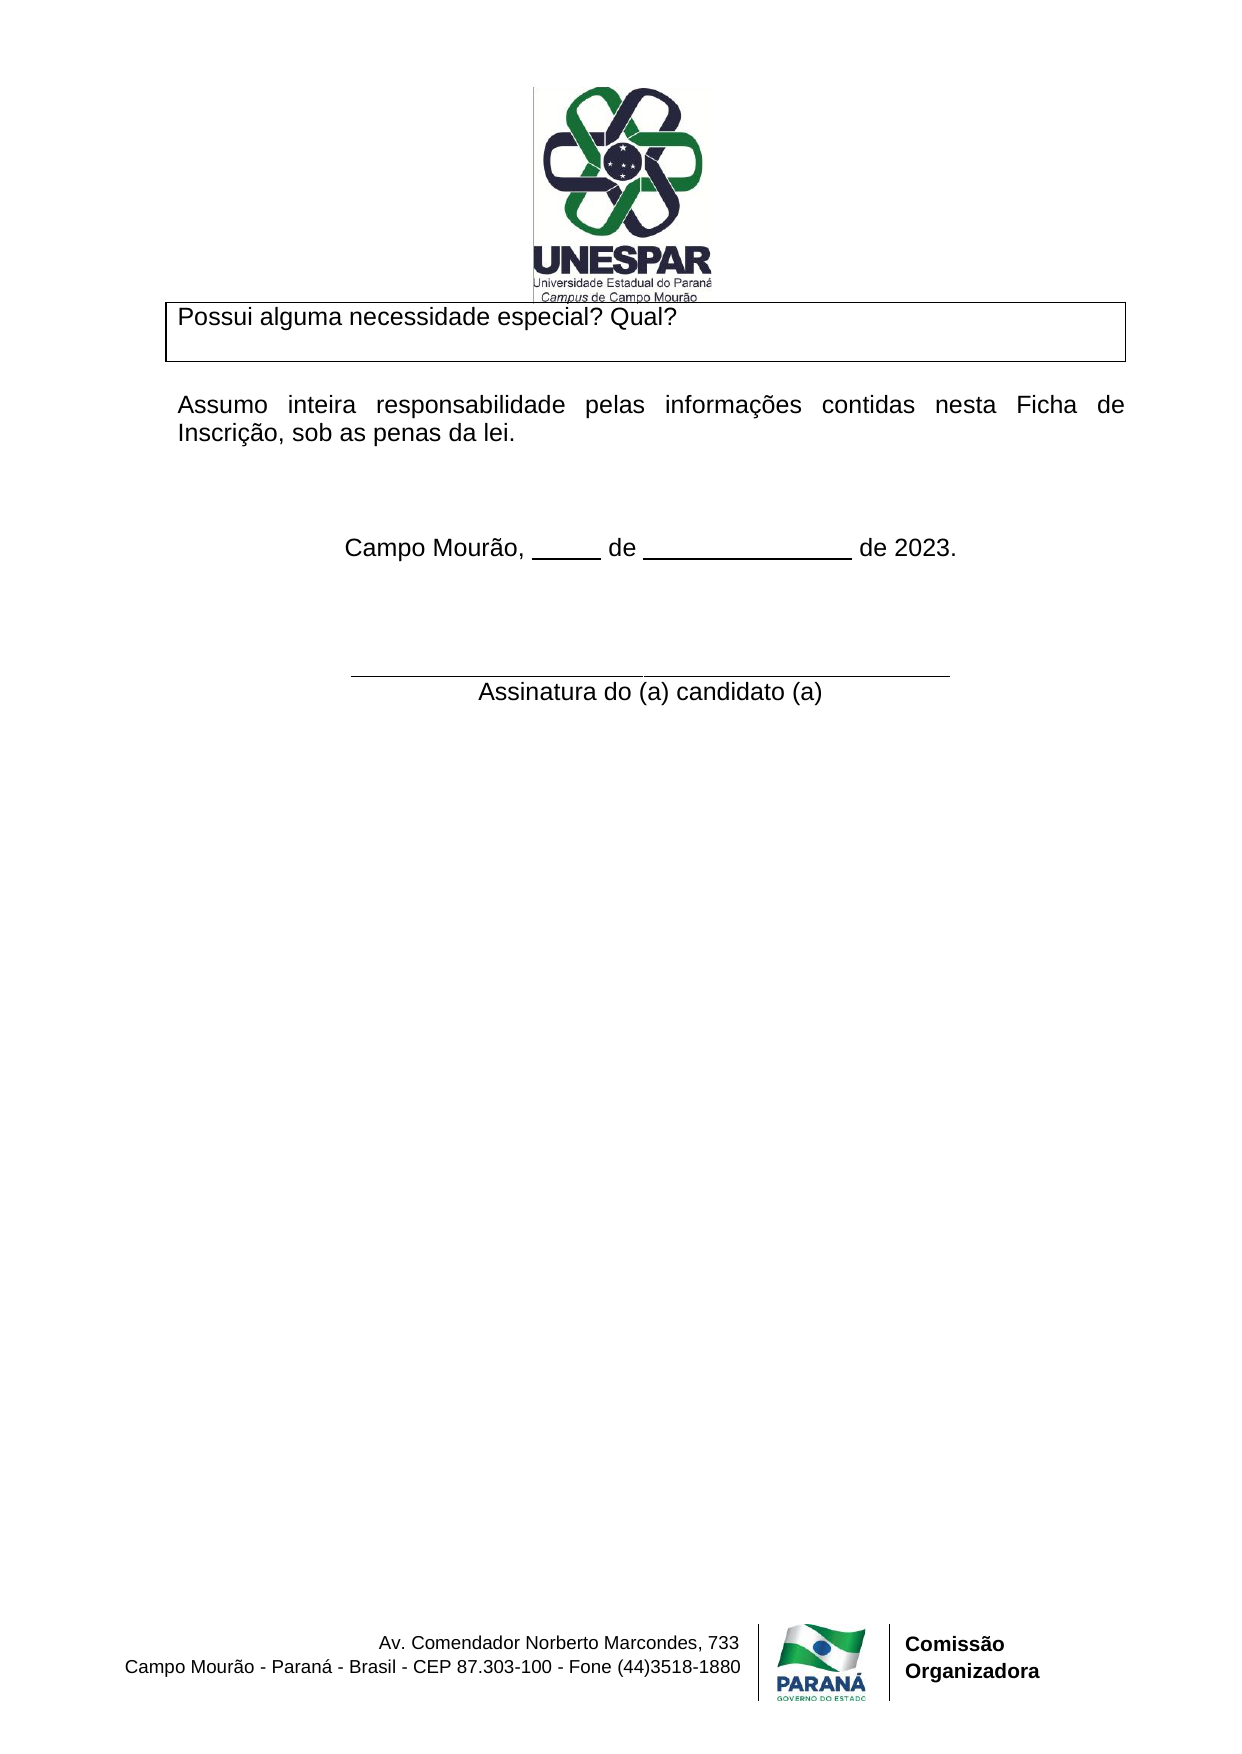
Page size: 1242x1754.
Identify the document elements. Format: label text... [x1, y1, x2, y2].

text Campo Mourão, de de 2023. [341, 534, 961, 561]
text Assumo inteira responsabilidade pelas informações contidas nesta Ficha de [177, 389, 1139, 418]
picture [777, 1624, 866, 1701]
text Assinatura do (a) candidato (a) [478, 677, 1139, 706]
text Inscrição, sob as penas da lei. [177, 418, 1139, 447]
table_cell Possui alguma necessidade especial? Qual? [167, 303, 1125, 361]
picture [533, 87, 712, 302]
